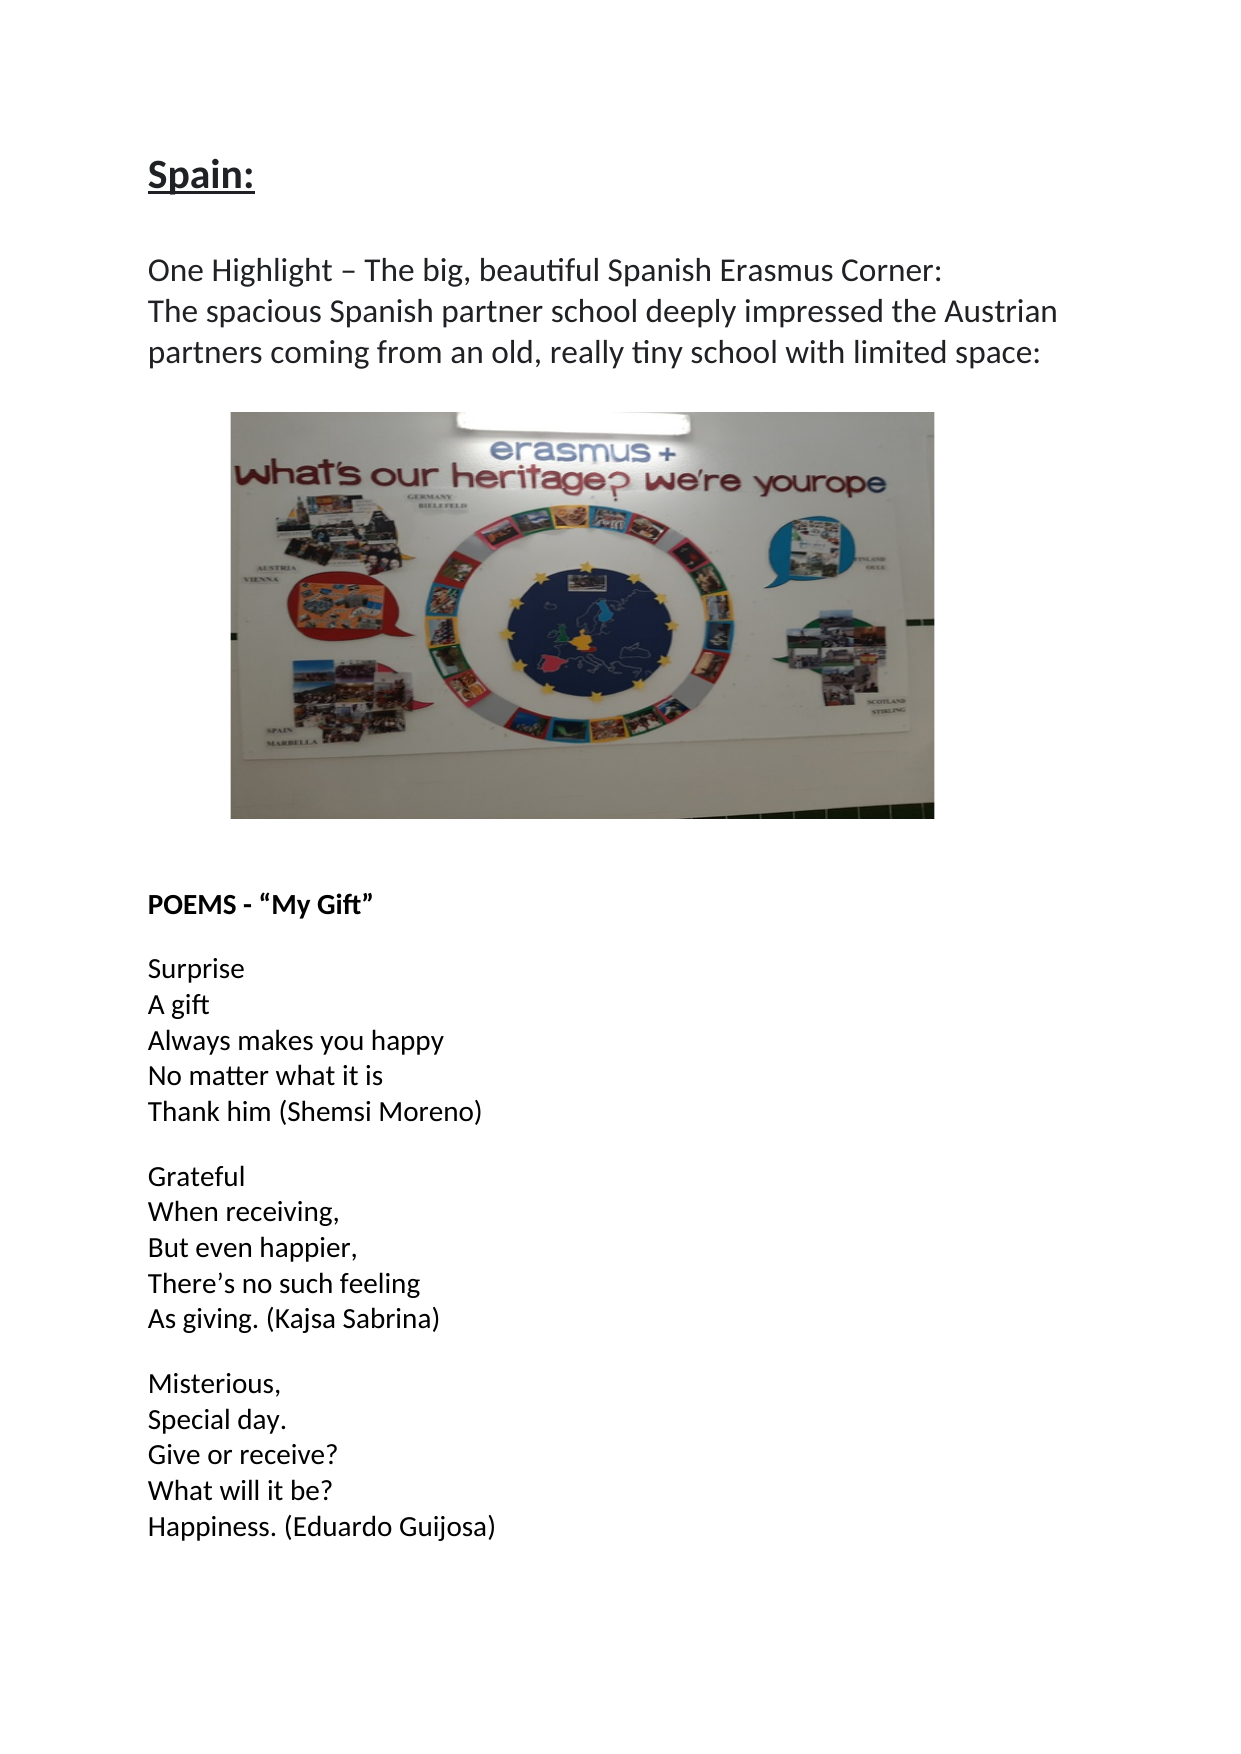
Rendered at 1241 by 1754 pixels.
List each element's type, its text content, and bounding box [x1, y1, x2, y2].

text Grateful When receiving, But even happier, There’s no such feeling As giving. (Kajsa Sabrina) [148, 1158, 1093, 1336]
text Surprise A gift Always makes you happy No matter what it is Thank him (Shemsi Moreno) [148, 951, 1093, 1129]
picture [230, 412, 935, 819]
text POEMS - “My Gift” [148, 886, 1093, 921]
text One Highlight – The big, beautiful Spanish Erasmus Corner: The spacious Spanish partner school deeply impressed the Austrian partners coming from an old, really tiny school with limited space: [148, 198, 1093, 371]
text Misterious, Special day. Give or receive? What will it be? Happiness. (Eduardo Guijosa) [148, 1365, 1093, 1543]
text Spain: [148, 148, 1093, 198]
